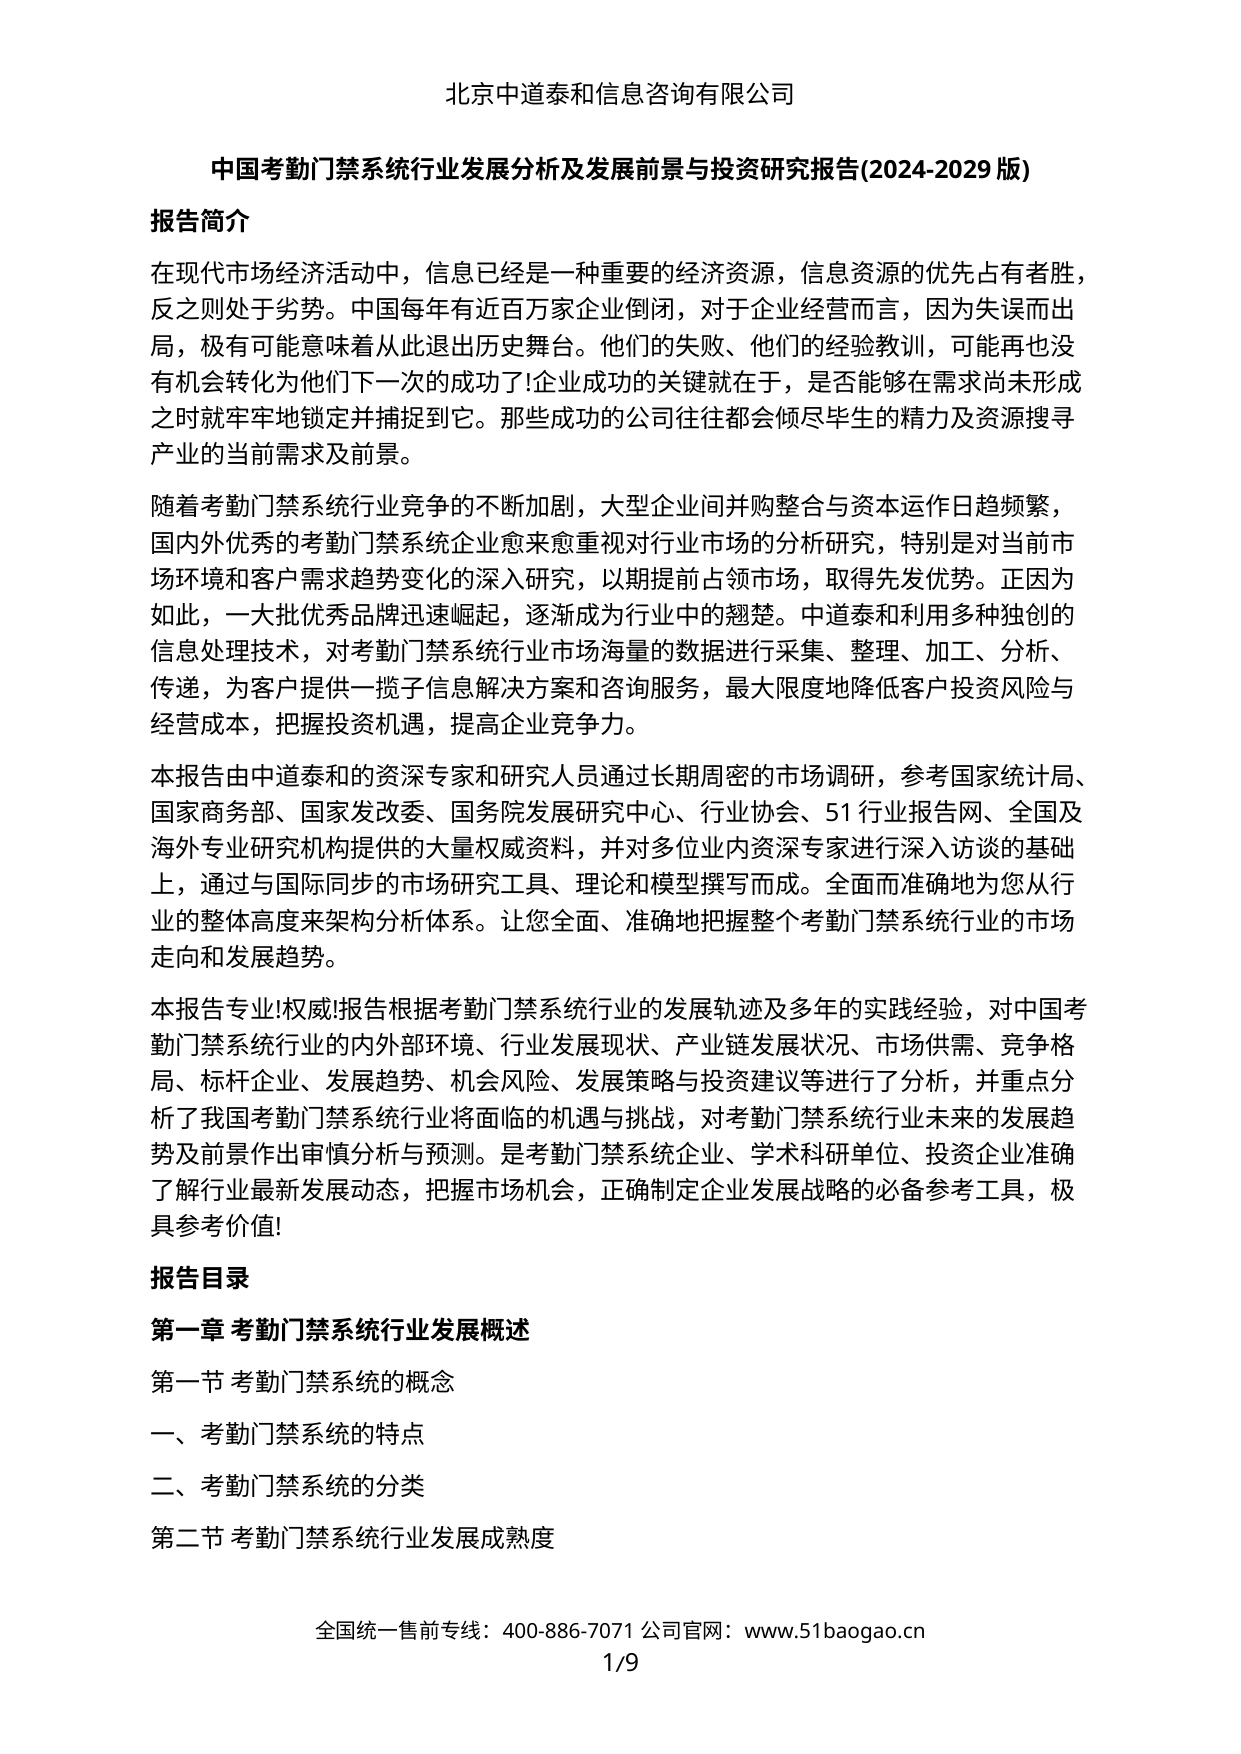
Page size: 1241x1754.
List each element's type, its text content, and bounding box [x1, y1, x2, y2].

text 随着考勤门禁系统行业竞争的不断加剧，大型企业间并购整合与资本运作日趋频繁，国内外优秀的考勤门禁系统企业愈来愈重视对行业市场的分析研究，特别是对当前市场环境和客户需求趋势变化的深入研究，以期提前占领市场，取得先发优势。正因为如此，一大批优秀品牌迅速崛起，逐渐成为行业中的翘楚。中道泰和利用多种独创的信息处理技术，对考勤门禁系统行业市场海量的数据进行采集、整理、加工、分析、传递，为客户提供一揽子信息解决方案和咨询服务，最大限度地降低客户投资风险与经营成本，把握投资机遇，提高企业竞争力。 [150, 487, 1090, 741]
text 在现代市场经济活动中，信息已经是一种重要的经济资源，信息资源的优先占有者胜，反之则处于劣势。中国每年有近百万家企业倒闭，对于企业经营而言，因为失误而出局，极有可能意味着从此退出历史舞台。他们的失败、他们的经验教训，可能再也没有机会转化为他们下一次的成功了!企业成功的关键就在于，是否能够在需求尚未形成之时就牢牢地锁定并捕捉到它。那些成功的公司往往都会倾尽毕生的精力及资源搜寻产业的当前需求及前景。 [150, 254, 1090, 471]
text 第二节 考勤门禁系统行业发展成熟度 [150, 1518, 1090, 1554]
text 中国考勤门禁系统行业发展分析及发展前景与投资研究报告(2024-2029版) [150, 150, 1090, 186]
text 二、考勤门禁系统的分类 [150, 1466, 1090, 1502]
text 第一章 考勤门禁系统行业发展概述 [150, 1311, 1090, 1347]
text 一、考勤门禁系统的特点 [150, 1414, 1090, 1451]
text 本报告专业!权威!报告根据考勤门禁系统行业的发展轨迹及多年的实践经验，对中国考勤门禁系统行业的内外部环境、行业发展现状、产业链发展状况、市场供需、竞争格局、标杆企业、发展趋势、机会风险、发展策略与投资建议等进行了分析，并重点分析了我国考勤门禁系统行业将面临的机遇与挑战，对考勤门禁系统行业未来的发展趋势及前景作出审慎分析与预测。是考勤门禁系统企业、学术科研单位、投资企业准确了解行业最新发展动态，把握市场机会，正确制定企业发展战略的必备参考工具，极具参考价值! [150, 989, 1090, 1243]
text 报告简介 [150, 202, 1090, 238]
text 报告目录 [150, 1259, 1090, 1295]
text 本报告由中道泰和的资深专家和研究人员通过长期周密的市场调研，参考国家统计局、国家商务部、国家发改委、国务院发展研究中心、行业协会、51行业报告网、全国及海外专业研究机构提供的大量权威资料，并对多位业内资深专家进行深入访谈的基础上，通过与国际同步的市场研究工具、理论和模型撰写而成。全面而准确地为您从行业的整体高度来架构分析体系。让您全面、准确地把握整个考勤门禁系统行业的市场走向和发展趋势。 [150, 756, 1090, 974]
text 第一节 考勤门禁系统的概念 [150, 1362, 1090, 1399]
